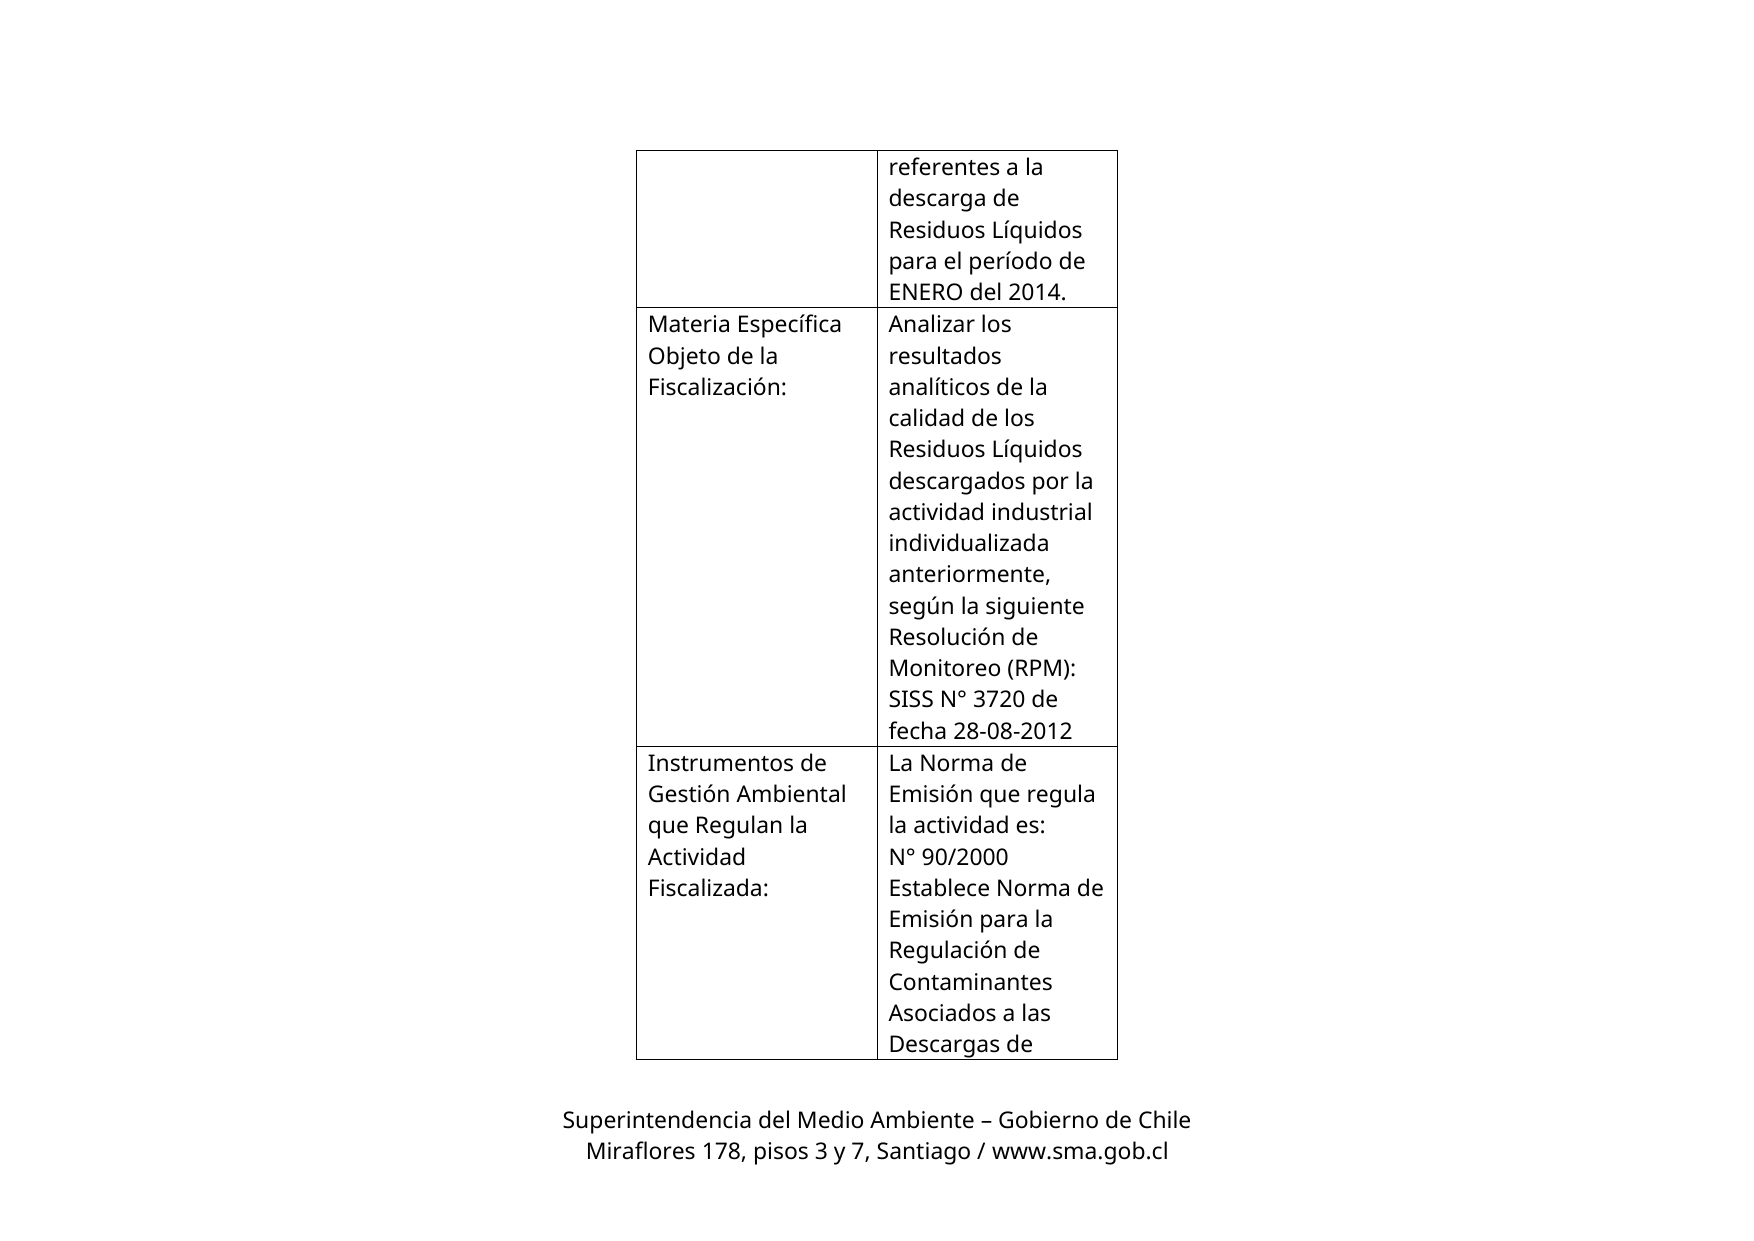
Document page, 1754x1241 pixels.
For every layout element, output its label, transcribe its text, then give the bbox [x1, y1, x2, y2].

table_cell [878, 747, 1117, 1059]
table_cell Analizar los resultados analíticos de la calidad de los Residuos Líquidos descargados por la actividad industrial individualizada anteriormente, según la siguiente Resolución de Monitoreo (RPM): SISS N° 3720 de fecha 28-08-2012 [878, 308, 1117, 746]
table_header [878, 151, 1117, 307]
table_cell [637, 747, 877, 1059]
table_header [637, 151, 877, 307]
table_cell Materia Específica Objeto de la Fiscalización: [637, 308, 877, 746]
